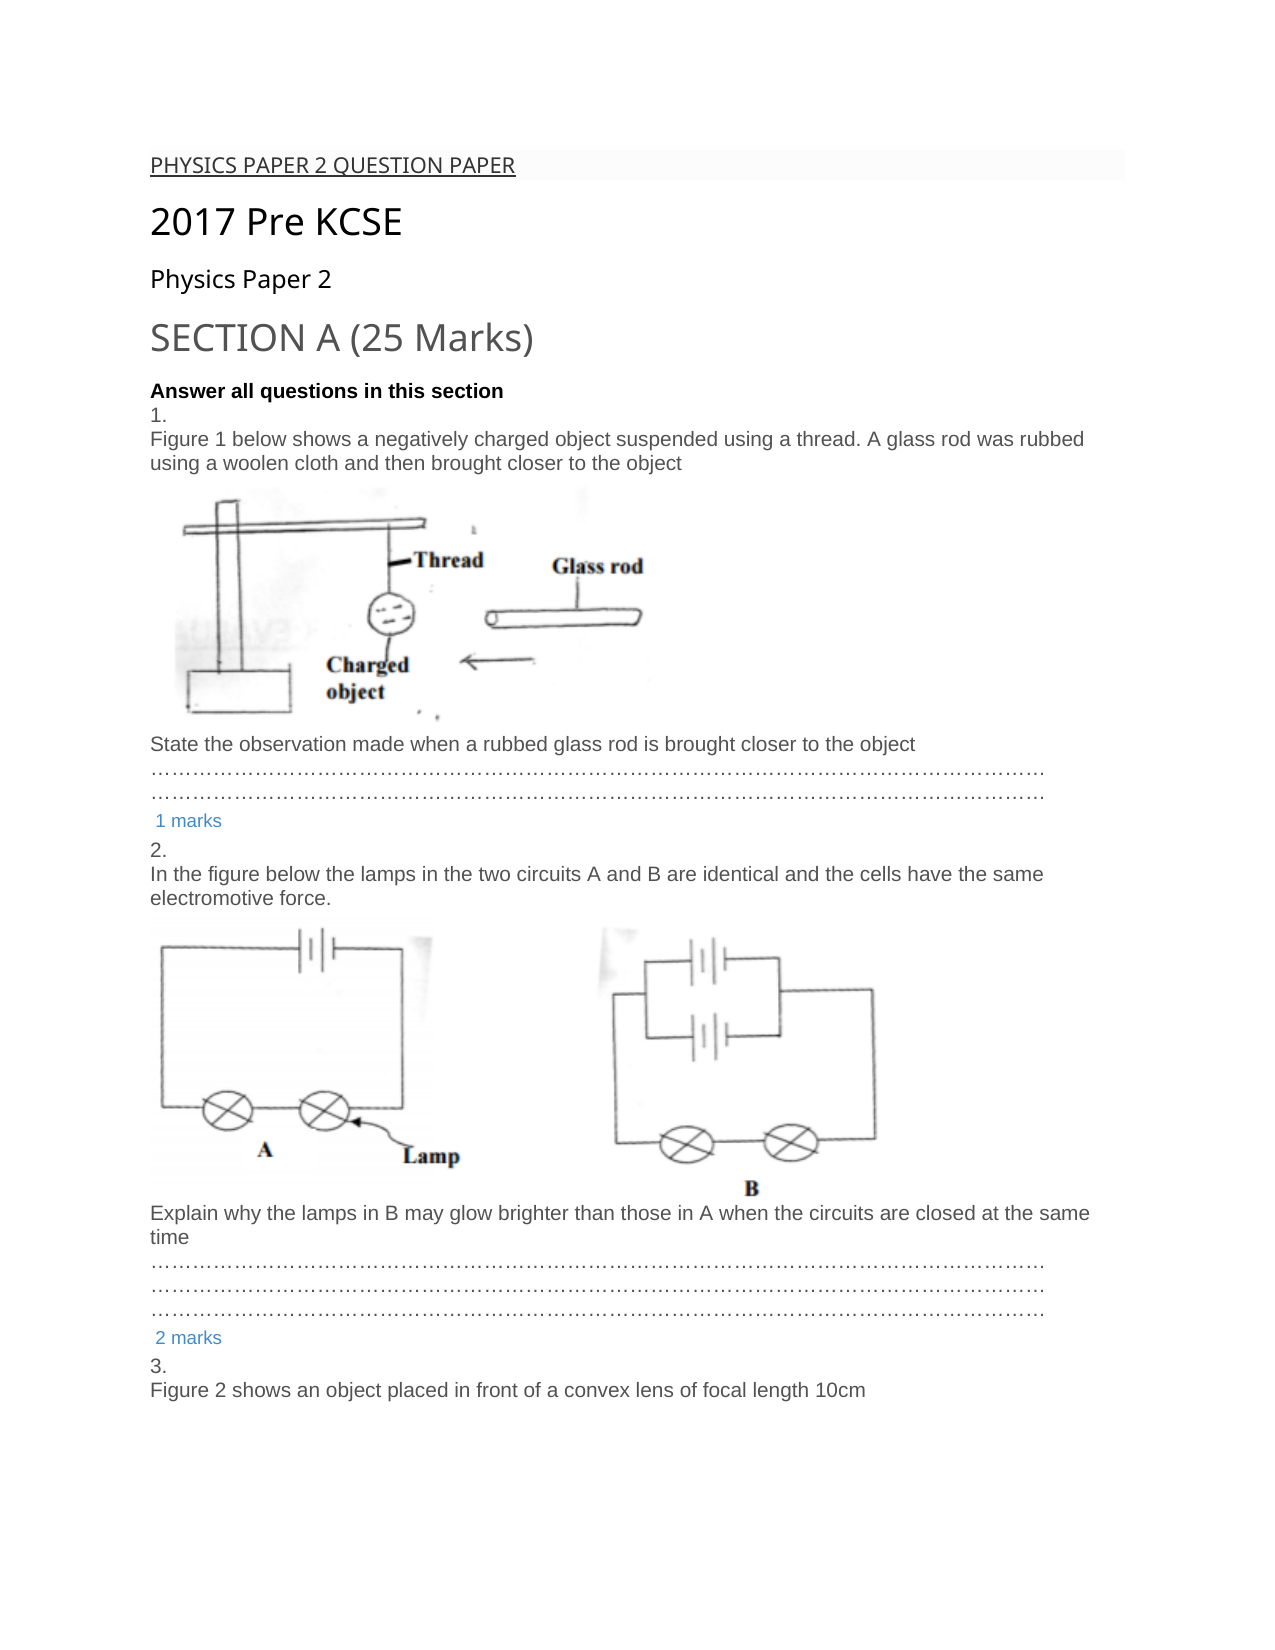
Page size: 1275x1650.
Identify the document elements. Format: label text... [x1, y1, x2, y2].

text 1 marks [150, 810, 1125, 832]
text 2017 Pre KCSE [150, 195, 1125, 246]
text 3. [150, 1354, 1125, 1378]
text SECTION A (25 Marks) [150, 312, 1125, 363]
picture [150, 916, 885, 1201]
text 2 marks [150, 1327, 1125, 1348]
text Figure 2 shows an object placed in front of a convex lens of focal length 10cm [150, 1378, 1125, 1402]
text Answer all questions in this section [150, 378, 1125, 402]
text Figure 1 below shows a negatively charged object suspended using a thread. A glass rod was rubbed using a woolen cloth and then brought closer to the object [150, 426, 1125, 474]
text 2. [150, 838, 1125, 862]
text PHYSICS PAPER 2 QUESTION PAPER [150, 150, 1125, 180]
text In the figure below the lamps in the two circuits A and B are identical and the cells have the same electromotive force. [150, 862, 1125, 910]
text 1. [150, 402, 1125, 426]
text Physics Paper 2 [150, 262, 1125, 296]
picture [150, 480, 666, 732]
